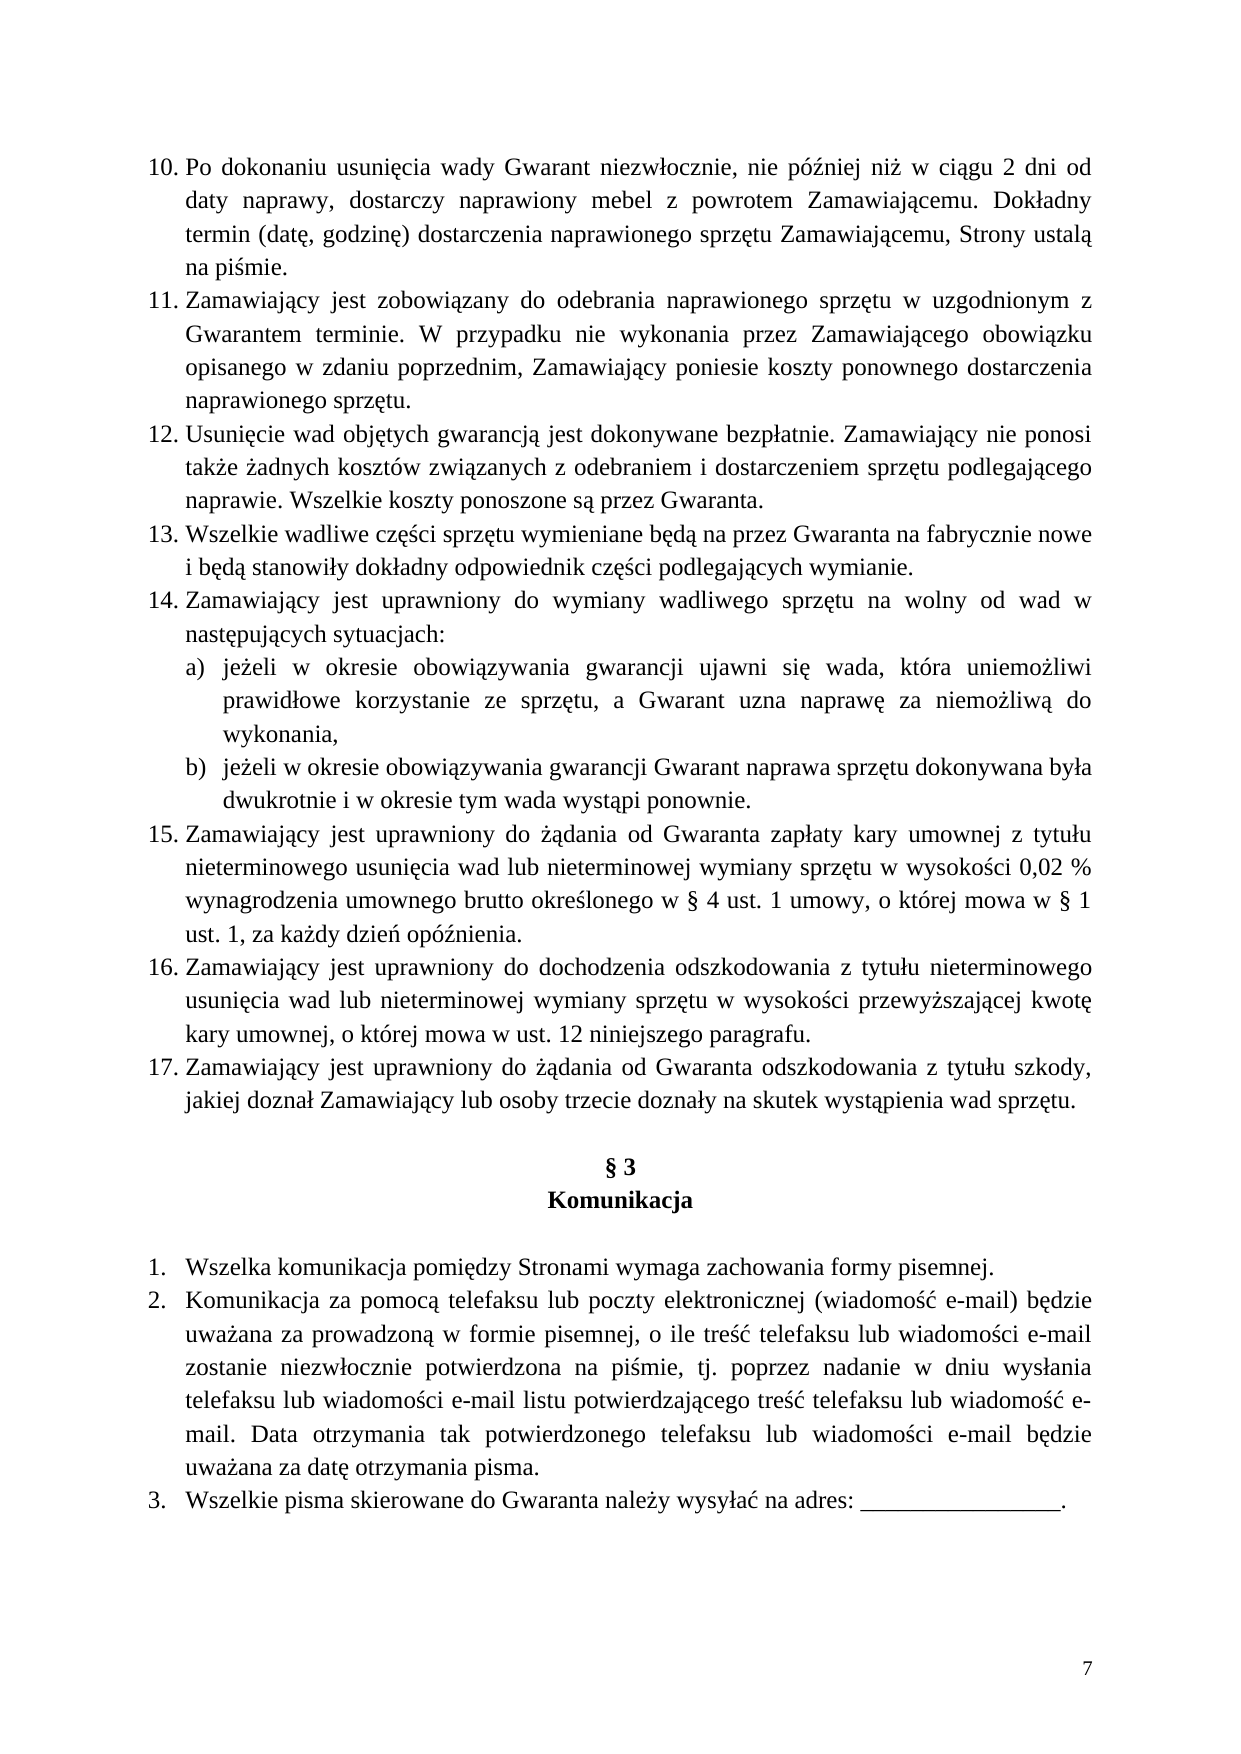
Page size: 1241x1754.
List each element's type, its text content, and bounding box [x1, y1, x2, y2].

list Usunięcie wad objętych gwarancją jest dokonywane bezpłatnie. Zamawiający nie ponosi także żadnych kosztów związanych z odebraniem i dostarczeniem sprzętu podlegającego naprawie. Wszelkie koszty ponoszone są przez Gwaranta. [148, 414, 1093, 514]
list Wszelkie wadliwe części sprzętu wymieniane będą na przez Gwaranta na fabrycznie nowe i będą stanowiły dokładny odpowiednik części podlegających wymianie. [148, 514, 1093, 581]
list Wszelka komunikacja pomiędzy Stronami wymaga zachowania formy pisemnej. [148, 1248, 1093, 1281]
list Zamawiający jest uprawniony do żądania od Gwaranta odszkodowania z tytułu szkody, jakiej doznał Zamawiający lub osoby trzecie doznały na skutek wystąpienia wad sprzętu. [148, 1048, 1093, 1114]
list Zamawiający jest zobowiązany do odebrania naprawionego sprzętu w uzgodnionym z Gwarantem terminie. W przypadku nie wykonania przez Zamawiającego obowiązku opisanego w zdaniu poprzednim, Zamawiający poniesie koszty ponownego dostarczenia naprawionego sprzętu. [148, 281, 1093, 414]
list Zamawiający jest uprawniony do wymiany wadliwego sprzętu na wolny od wad w następujących sytuacjach: [148, 581, 1093, 648]
list Komunikacja za pomocą telefaksu lub poczty elektronicznej (wiadomość e-mail) będzie uważana za prowadzoną w formie pisemnej, o ile treść telefaksu lub wiadomości e-mail zostanie niezwłocznie potwierdzona na piśmie, tj. poprzez nadanie w dniu wysłania telefaksu lub wiadomości e-mail listu potwierdzającego treść telefaksu lub wiadomość e-mail. Data otrzymania tak potwierdzonego telefaksu lub wiadomości e-mail będzie uważana za datę otrzymania pisma. [148, 1281, 1093, 1481]
list Po dokonaniu usunięcia wady Gwarant niezwłocznie, nie później niż w ciągu 2 dni od daty naprawy, dostarczy naprawiony mebel z powrotem Zamawiającemu. Dokładny termin (datę, godzinę) dostarczenia naprawionego sprzętu Zamawiającemu, Strony ustalą na piśmie. [148, 148, 1093, 281]
text § 3 [148, 1148, 1093, 1181]
list Zamawiający jest uprawniony do żądania od Gwaranta zapłaty kary umownej z tytułu nieterminowego usunięcia wad lub nieterminowej wymiany sprzętu w wysokości 0,02 % wynagrodzenia umownego brutto określonego w § 4 ust. 1 umowy, o której mowa w § 1 ust. 1, za każdy dzień opóźnienia. [148, 814, 1093, 948]
list jeżeli w okresie obowiązywania gwarancji ujawni się wada, która uniemożliwi prawidłowe korzystanie ze sprzętu, a Gwarant uzna naprawę za niemożliwą do wykonania, [185, 648, 1093, 748]
list jeżeli w okresie obowiązywania gwarancji Gwarant naprawa sprzętu dokonywana była dwukrotnie i w okresie tym wada wystąpi ponownie. [185, 748, 1093, 814]
list Zamawiający jest uprawniony do dochodzenia odszkodowania z tytułu nieterminowego usunięcia wad lub nieterminowej wymiany sprzętu w wysokości przewyższającej kwotę kary umownej, o której mowa w ust. 12 niniejszego paragrafu. [148, 948, 1093, 1048]
list Wszelkie pisma skierowane do Gwaranta należy wysyłać na adres: ________________. [148, 1481, 1093, 1514]
text Komunikacja [148, 1181, 1093, 1214]
